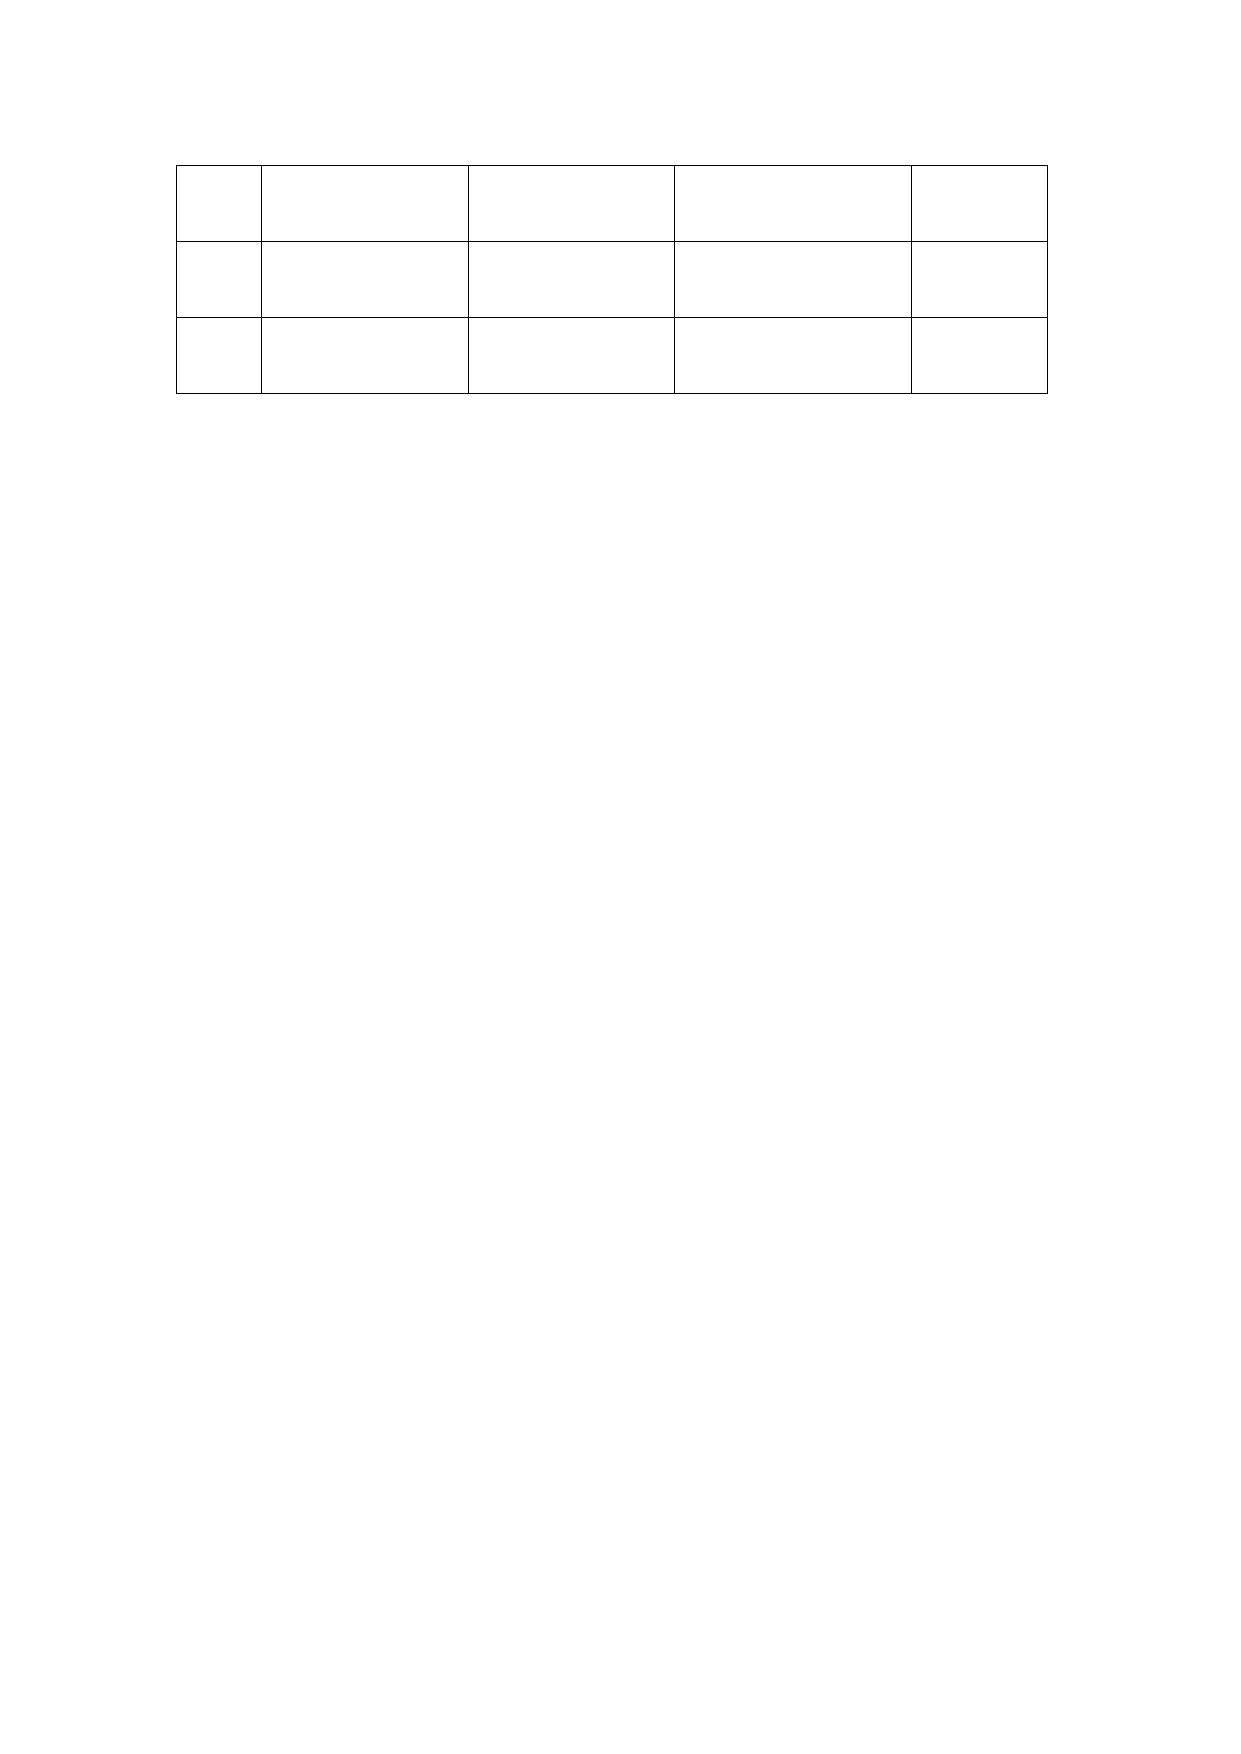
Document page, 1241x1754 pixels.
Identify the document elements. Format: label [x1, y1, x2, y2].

table_cell [469, 242, 674, 317]
table_cell [675, 242, 911, 317]
table_cell [262, 242, 468, 317]
table_cell [912, 242, 1047, 317]
table_cell [262, 318, 468, 393]
table_cell [177, 318, 261, 393]
table_cell [262, 166, 468, 241]
table_cell [177, 166, 261, 241]
table_cell [675, 318, 911, 393]
table_cell [912, 318, 1047, 393]
table_cell [177, 242, 261, 317]
table_cell [912, 166, 1047, 241]
table_cell [675, 166, 911, 241]
table_cell [469, 318, 674, 393]
table_cell [469, 166, 674, 241]
